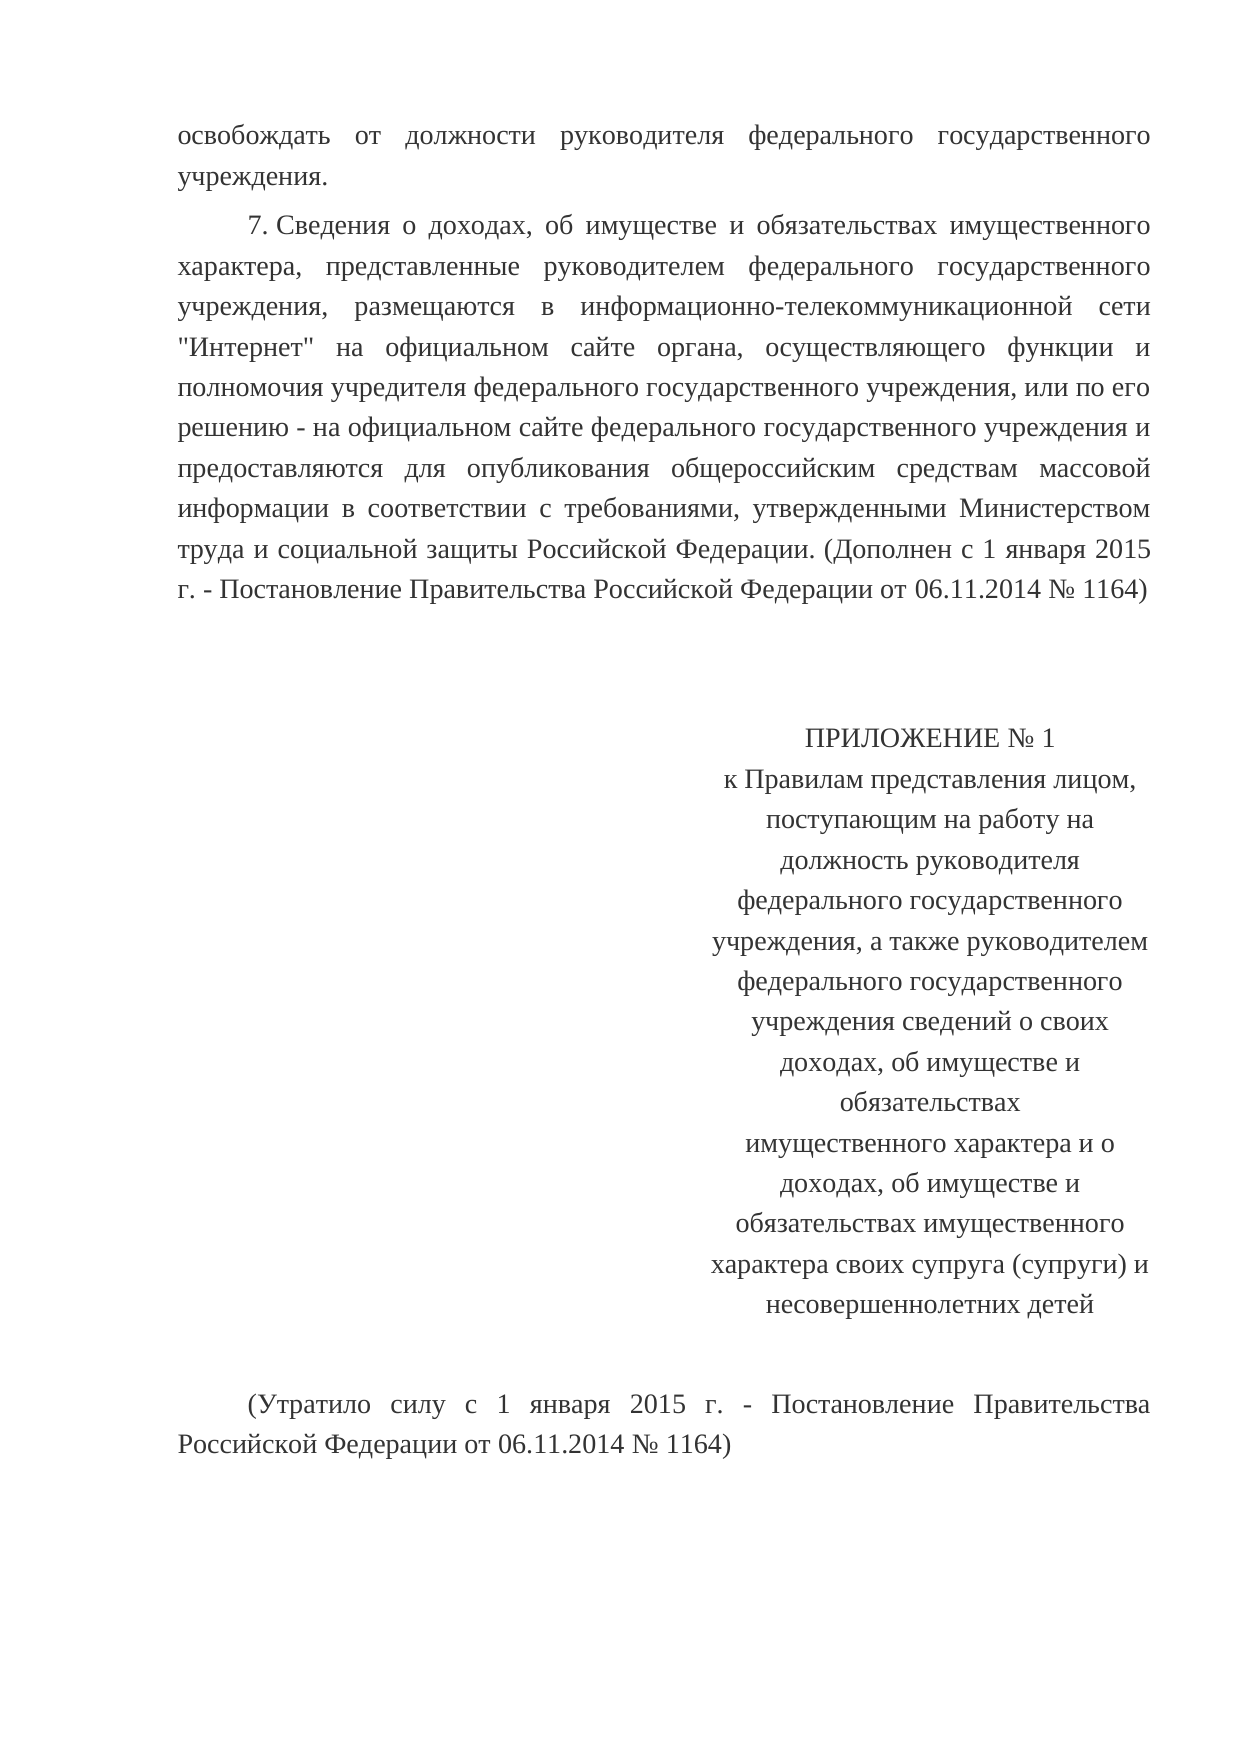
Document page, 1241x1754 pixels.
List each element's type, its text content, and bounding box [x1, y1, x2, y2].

text ПРИЛОЖЕНИЕ № 1 к Правилам представления лицом, поступающим на работу на должность руководителя федерального государственного учреждения, а также руководителем федерального государственного учреждения сведений о своих доходах, об имуществе и обязательствах имущественного характера и о доходах, об имуществе и обязательствах имущественного характера своих супруга (супруги) и несовершеннолетних детей [708, 721, 1152, 1320]
text 7. Сведения о доходах, об имуществе и обязательствах имущественного характера, представленные руководителем федерального государственного учреждения, размещаются в информационно-телекоммуникационной сети "Интернет" на официальном сайте органа, осуществляющего функции и полномочия учредителя федерального государственного учреждения, или по его решению - на официальном сайте федерального государственного учреждения и предоставляются для опубликования общероссийским средствам массовой информации в соответствии с требованиями, утвержденными Министерством труда и социальной защиты Российской Федерации. (Дополнен с 1 января 2015 г. - Постановление Правительства Российской Федерации от 06.11.2014 № 1164) [177, 208, 1152, 604]
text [177, 118, 1152, 191]
text (Утратило силу с 1 января 2015 г. - Постановление Правительства Российской Федерации от 06.11.2014 № 1164) [177, 1387, 1152, 1460]
